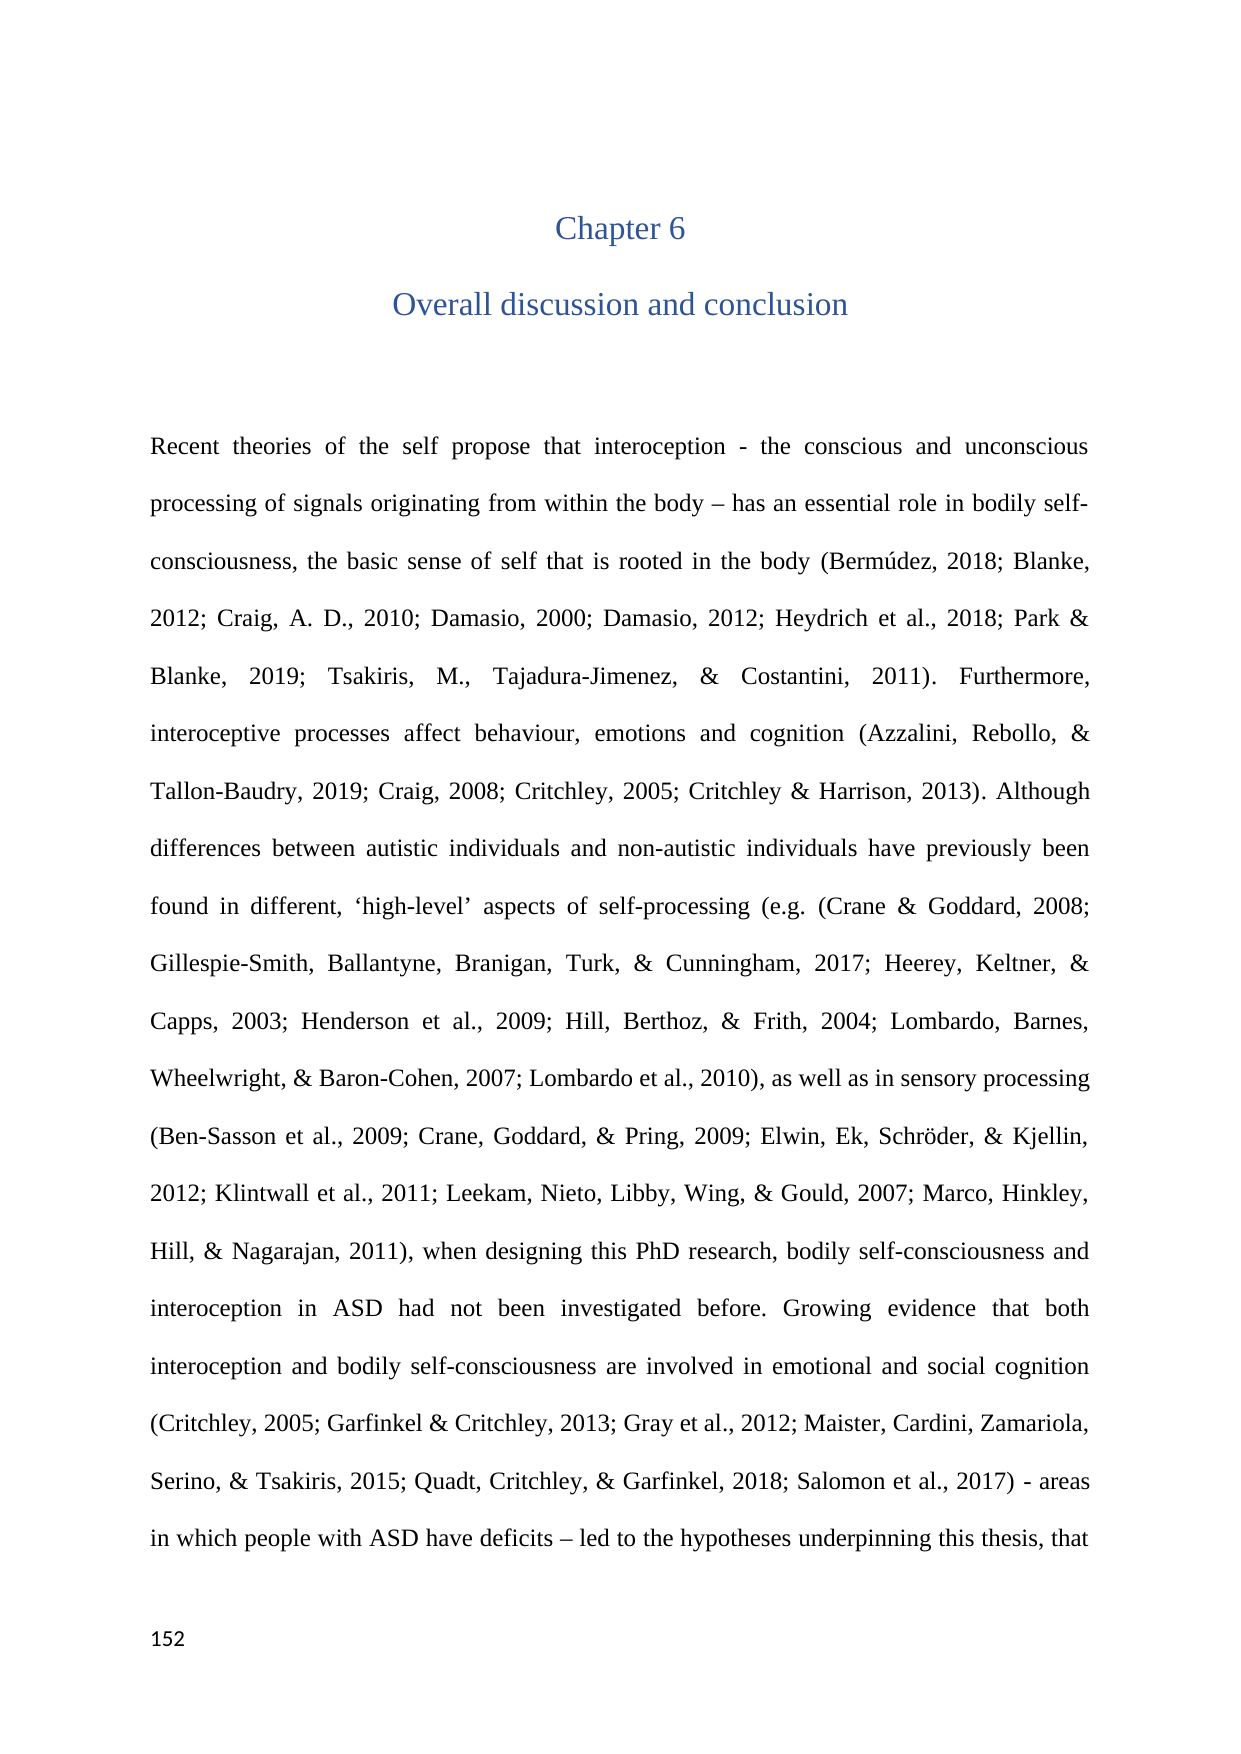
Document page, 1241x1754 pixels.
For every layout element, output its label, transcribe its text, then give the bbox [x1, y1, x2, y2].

subtitle Overall discussion and conclusion [150, 285, 1090, 323]
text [150, 431, 1090, 1552]
subtitle Chapter 6 [150, 208, 1090, 246]
